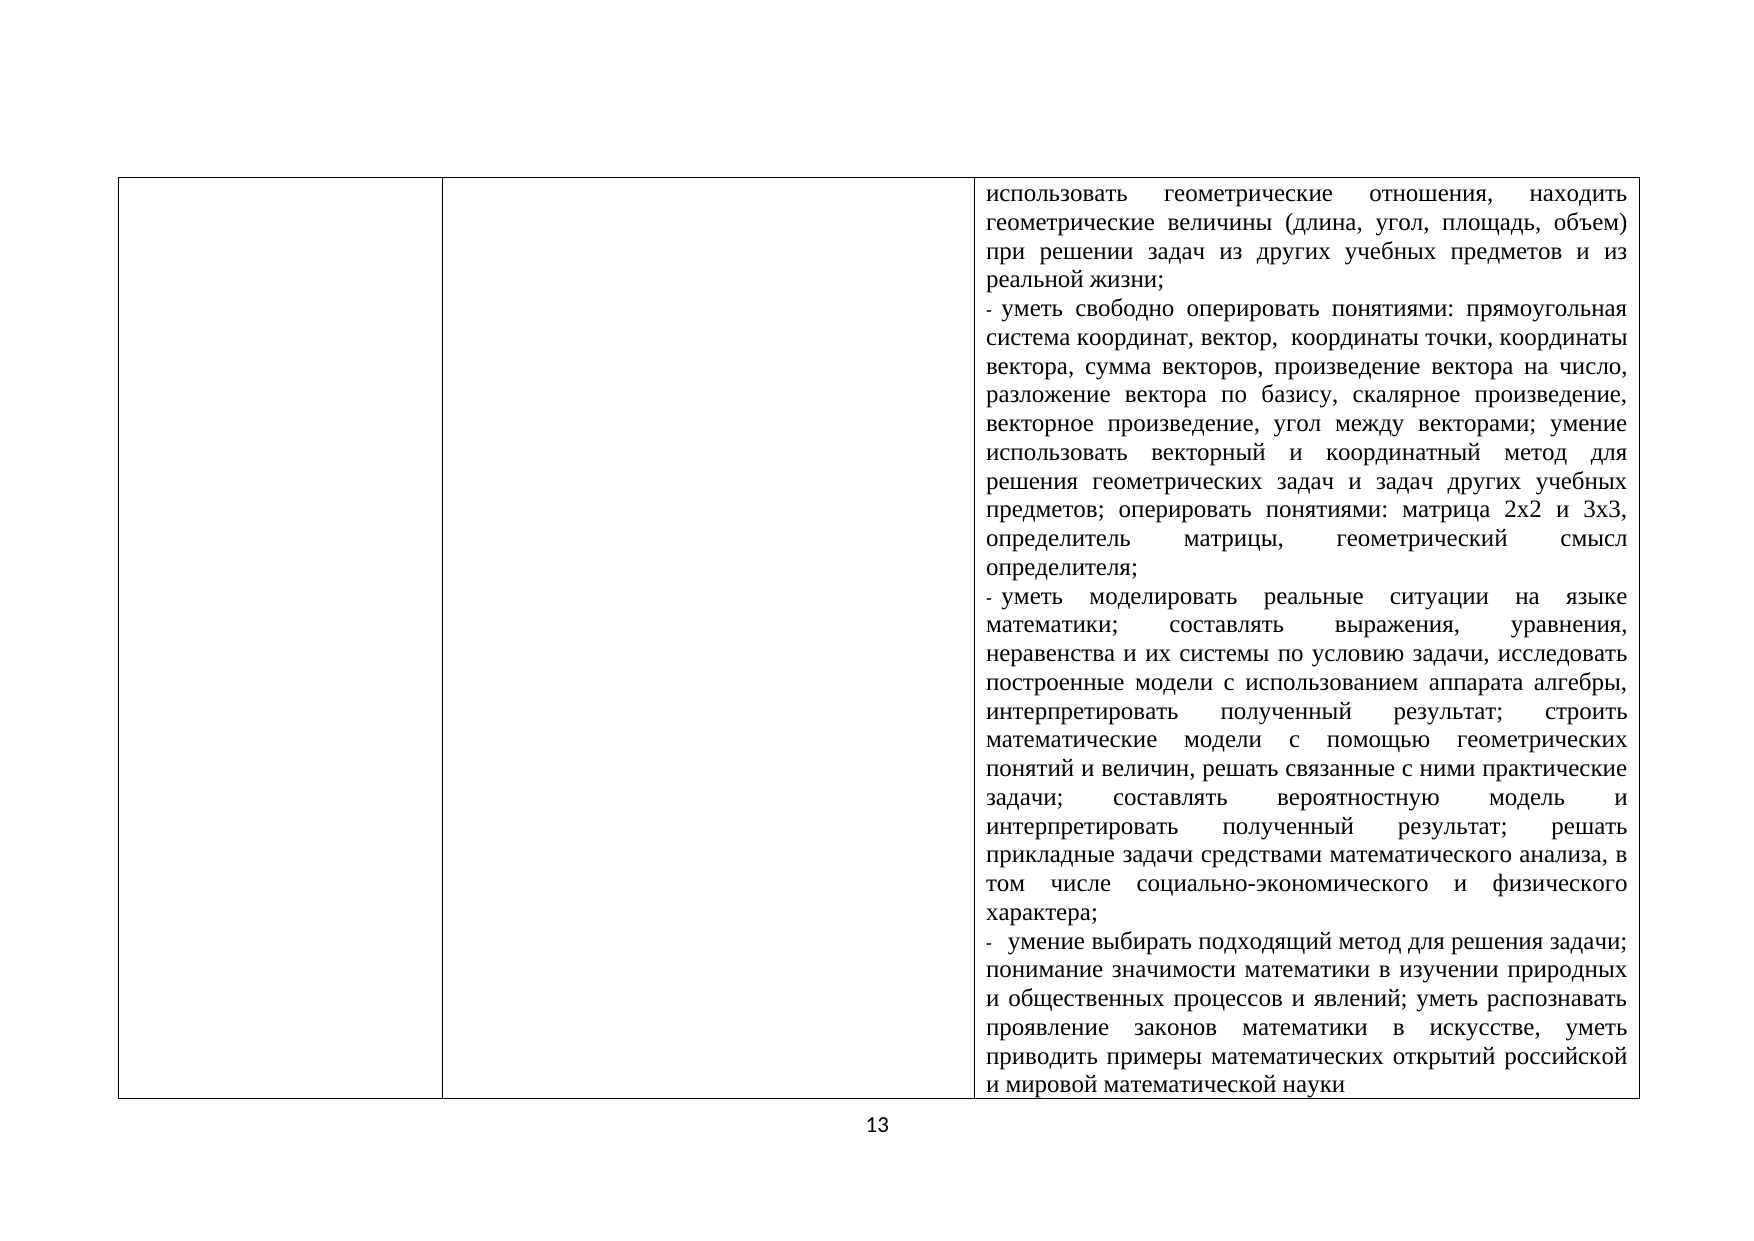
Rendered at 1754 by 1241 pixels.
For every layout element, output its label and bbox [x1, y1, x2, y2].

table_cell [975, 178, 1639, 1098]
table_cell [119, 178, 442, 1098]
table_cell [443, 178, 974, 1098]
